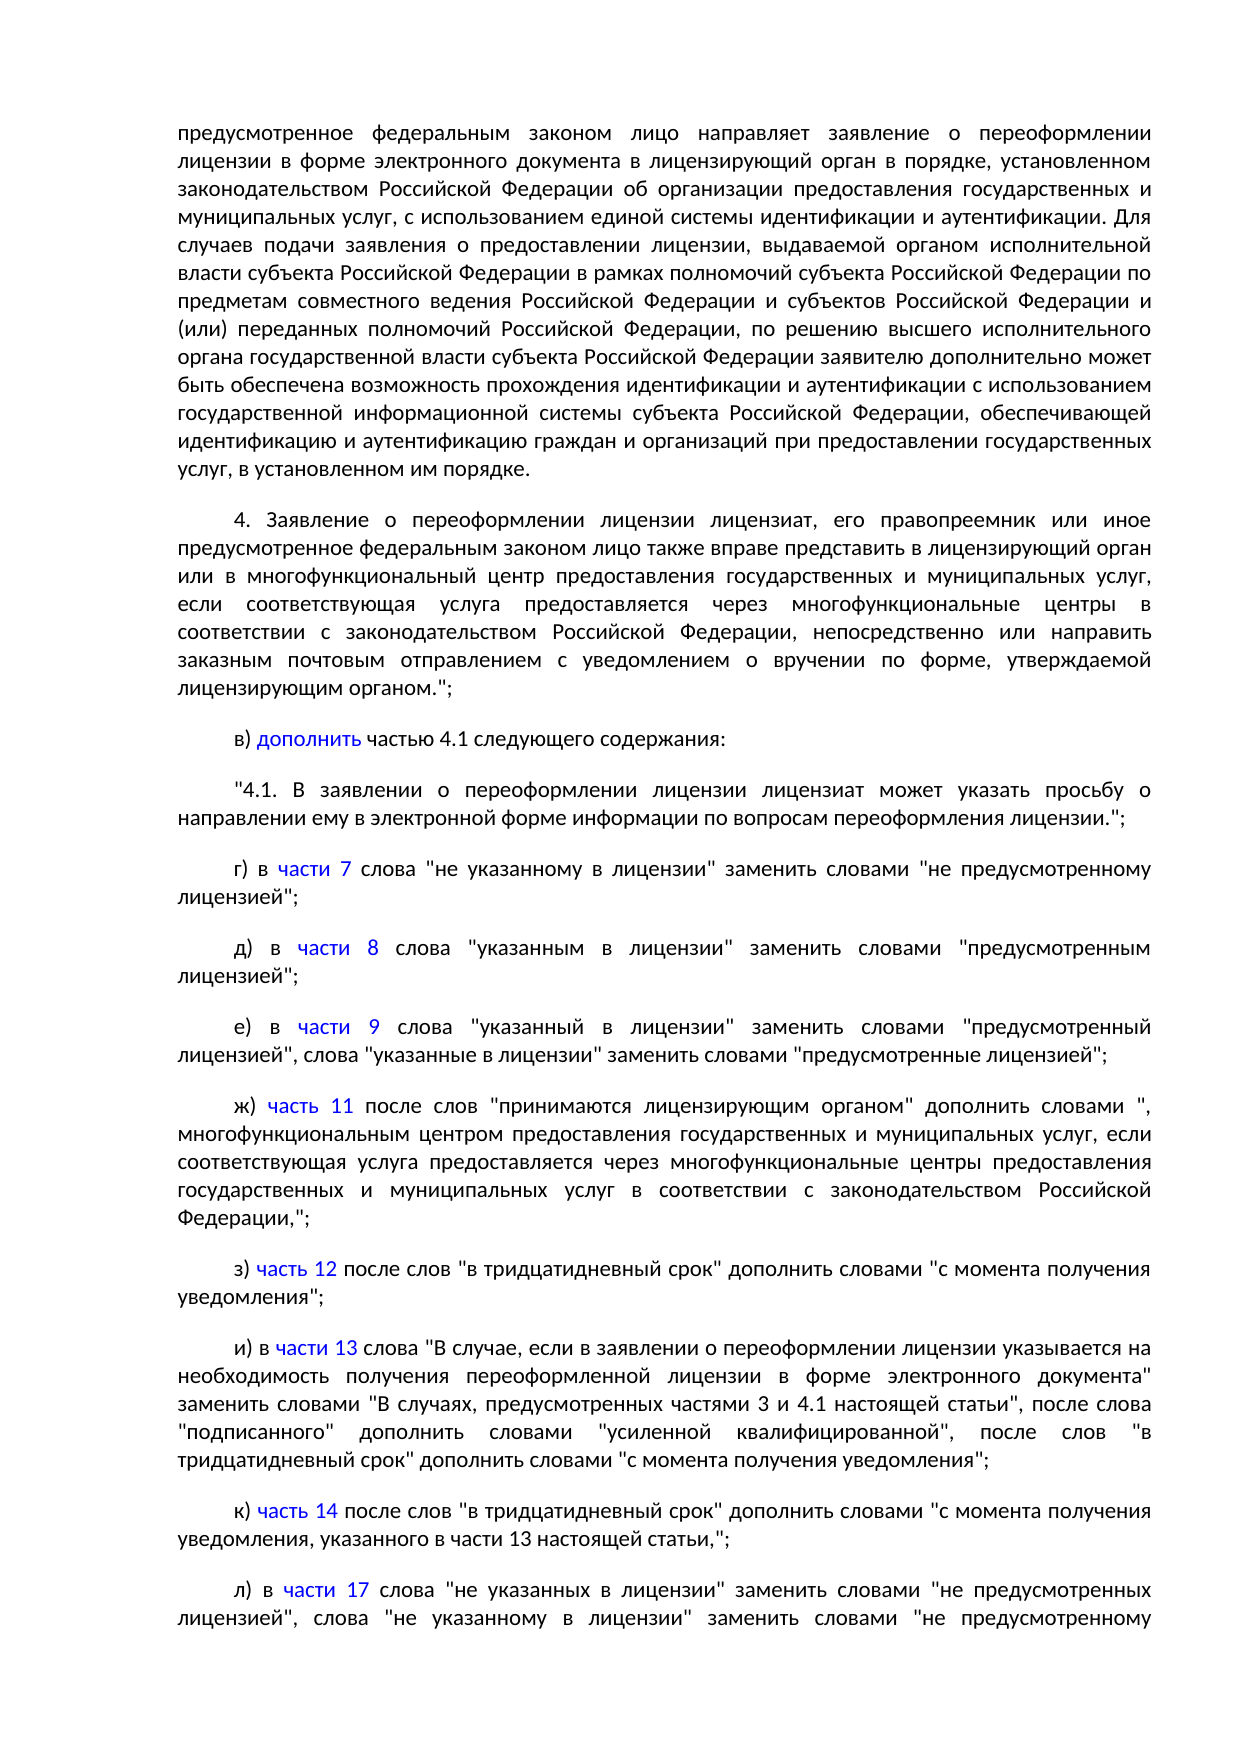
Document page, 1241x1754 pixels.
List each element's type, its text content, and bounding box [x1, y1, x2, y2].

text и) в части 13 слова "В случае, если в заявлении о переоформлении лицензии указывается на необходимость получения переоформленной лицензии в форме электронного документа" заменить словами "В случаях, предусмотренных частями 3 и 4.1 настоящей статьи", после слова "подписанного" дополнить словами "усиленной квалифицированной", после слов "в тридцатидневный срок" дополнить словами "с момента получения уведомления"; [177, 1333, 1152, 1473]
text к) часть 14 после слов "в тридцатидневный срок" дополнить словами "с момента получения уведомления, указанного в части 13 настоящей статьи,"; [177, 1496, 1152, 1552]
text е) в части 9 слова "указанный в лицензии" заменить словами "предусмотренный лицензией", слова "указанные в лицензии" заменить словами "предусмотренные лицензией"; [177, 1012, 1152, 1068]
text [177, 118, 1152, 482]
text "4.1. В заявлении о переоформлении лицензии лицензиат может указать просьбу о направлении ему в электронной форме информации по вопросам переоформления лицензии."; [177, 775, 1152, 831]
text в) дополнить частью 4.1 следующего содержания: [177, 724, 1152, 752]
text 4. Заявление о переоформлении лицензии лицензиат, его правопреемник или иное предусмотренное федеральным законом лицо также вправе представить в лицензирующий орган или в многофункциональный центр предоставления государственных и муниципальных услуг, если соответствующая услуга предоставляется через многофункциональные центры в соответствии с законодательством Российской Федерации, непосредственно или направить заказным почтовым отправлением с уведомлением о вручении по форме, утверждаемой лицензирующим органом."; [177, 505, 1152, 701]
text ж) часть 11 после слов "принимаются лицензирующим органом" дополнить словами ", многофункциональным центром предоставления государственных и муниципальных услуг, если соответствующая услуга предоставляется через многофункциональные центры предоставления государственных и муниципальных услуг в соответствии с законодательством Российской Федерации,"; [177, 1091, 1152, 1231]
text д) в части 8 слова "указанным в лицензии" заменить словами "предусмотренным лицензией"; [177, 933, 1152, 989]
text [177, 1575, 1152, 1631]
text г) в части 7 слова "не указанному в лицензии" заменить словами "не предусмотренному лицензией"; [177, 854, 1152, 910]
text з) часть 12 после слов "в тридцатидневный срок" дополнить словами "с момента получения уведомления"; [177, 1254, 1152, 1310]
